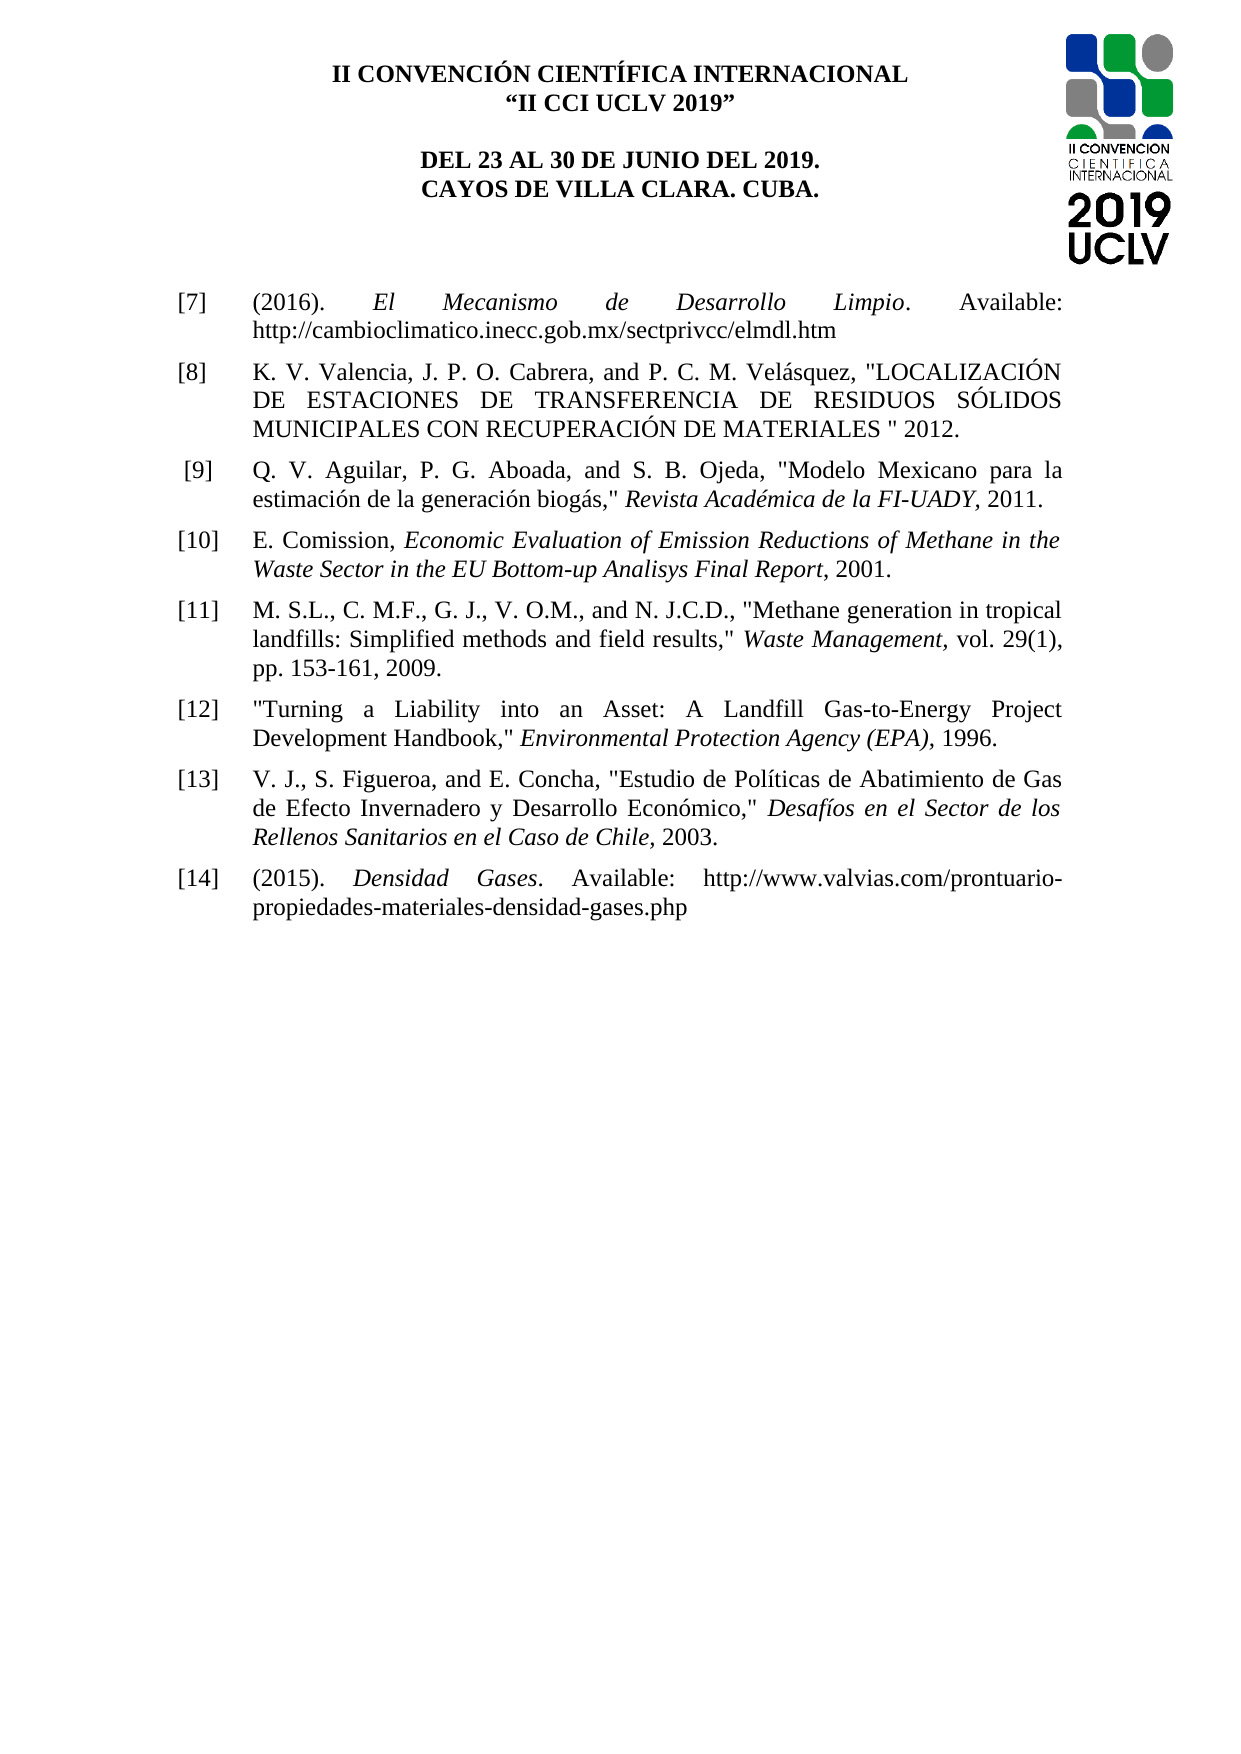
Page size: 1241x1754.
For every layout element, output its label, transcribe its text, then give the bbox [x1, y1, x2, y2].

text [14] (2015). Densidad Gases. Available: http://www.valvias.com/prontuario-propiedades-materiales-densidad-gases.php [177, 863, 1063, 920]
text [9] Q. V. Aguilar, P. G. Aboada, and S. B. Ojeda, "Modelo Mexicano para la estimación de la generación biogás," Revista Académica de la FI-UADY, 2011. [177, 455, 1063, 513]
text [7] (2016). El Mecanismo de Desarrollo Limpio. Available: http://cambioclimatico.inecc.gob.mx/sectprivcc/elmdl.htm [177, 287, 1063, 344]
text [10] E. Comission, Economic Evaluation of Emission Reductions of Methane in the Waste Sector in the EU Bottom-up Analisys Final Report, 2001. [177, 525, 1063, 583]
picture [1061, 31, 1182, 274]
text [8] K. V. Valencia, J. P. O. Cabrera, and P. C. M. Velásquez, "LOCALIZACIÓN DE ESTACIONES DE TRANSFERENCIA DE RESIDUOS SÓLIDOS MUNICIPALES CON RECUPERACIÓN DE MATERIALES " 2012. [177, 357, 1063, 443]
text [13] V. J., S. Figueroa, and E. Concha, "Estudio de Políticas de Abatimiento de Gas de Efecto Invernadero y Desarrollo Económico," Desafíos en el Sector de los Rellenos Sanitarios en el Caso de Chile, 2003. [177, 764, 1063, 850]
text [11] M. S.L., C. M.F., G. J., V. O.M., and N. J.C.D., "Methane generation in tropical landfills: Simplified methods and field results," Waste Management, vol. 29(1), pp. 153-161, 2009. [177, 595, 1063, 682]
text [12] "Turning a Liability into an Asset: A Landfill Gas-to-Energy Project Development Handbook," Environmental Protection Agency (EPA), 1996. [177, 694, 1063, 752]
